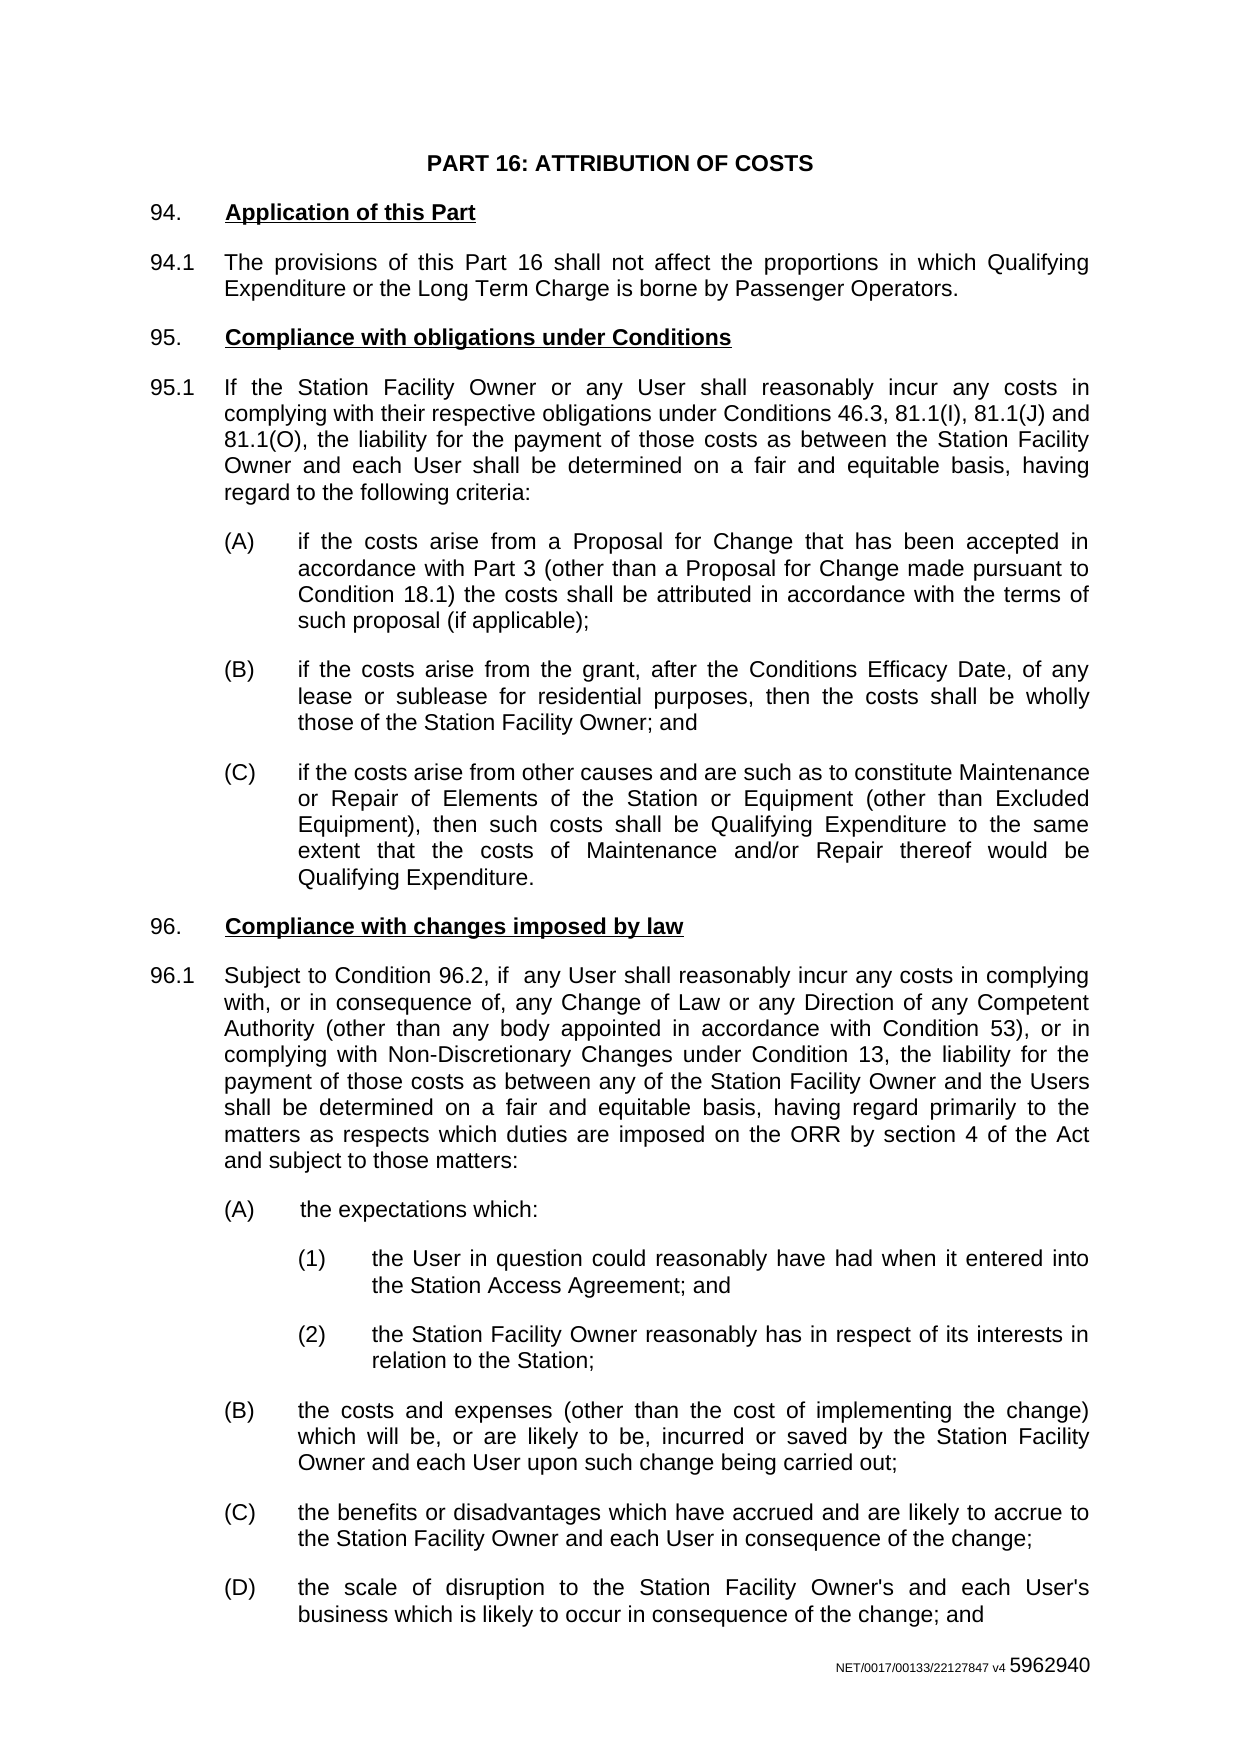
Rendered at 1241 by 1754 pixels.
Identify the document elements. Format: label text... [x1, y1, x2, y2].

text 94. Application of this Part [150, 199, 1090, 226]
text (C) if the costs arise from other causes and are such as to constitute Maintenance or Repair of Elements of the Station or Equipment (other than Excluded Equipment), then such costs shall be Qualifying Expenditure to the same extent that the costs of Maintenance and/or Repair thereof would be Qualifying Expenditure. [224, 758, 1090, 890]
text (B) the costs and expenses (other than the cost of implementing the change) which will be, or are likely to be, incurred or saved by the Station Facility Owner and each User upon such change being carried out; [224, 1397, 1090, 1476]
text (C) the benefits or disadvantages which have accrued and are likely to accrue to the Station Facility Owner and each User in consequence of the change; [224, 1499, 1090, 1551]
text PART 16: ATTRIBUTION OF COSTS [150, 150, 1090, 176]
text (A) the expectations which: [224, 1196, 1090, 1222]
text (2) the Station Facility Owner reasonably has in respect of its interests in relation to the Station; [298, 1321, 1090, 1374]
text (B) if the costs arise from the grant, after the Conditions Efficacy Date, of any lease or sublease for residential purposes, then the costs shall be wholly those of the Station Facility Owner; and [224, 656, 1090, 736]
text 96.1 Subject to Condition 96.2, if any User shall reasonably incur any costs in complying with, or in consequence of, any Change of Law or any Direction of any Competent Authority (other than any body appointed in accordance with Condition 53), or in complying with Non-Discretionary Changes under Condition 13, the liability for the payment of those costs as between any of the Station Facility Owner and the Users shall be determined on a fair and equitable basis, having regard primarily to the matters as respects which duties are imposed on the ORR by section 4 of the Act and subject to those matters: [150, 962, 1090, 1173]
text 94.1 The provisions of this Part 16 shall not affect the proportions in which Qualifying Expenditure or the Long Term Charge is borne by Passenger Operators. [150, 248, 1090, 301]
text 96. Compliance with changes imposed by law [150, 913, 1090, 939]
text (1) the User in question could reasonably have had when it entered into the Station Access Agreement; and [298, 1245, 1090, 1298]
text (A) if the costs arise from a Proposal for Change that has been accepted in accordance with Part 3 (other than a Proposal for Change made pursuant to Condition 18.1) the costs shall be attributed in accordance with the terms of such proposal (if applicable); [224, 528, 1090, 633]
text (D) the scale of disruption to the Station Facility Owner's and each User's business which is likely to occur in consequence of the change; and [224, 1574, 1090, 1627]
text 95.1 If the Station Facility Owner or any User shall reasonably incur any costs in complying with their respective obligations under Conditions 46.3, 81.1(I), 81.1(J) and 81.1(O), the liability for the payment of those costs as between the Station Facility Owner and each User shall be determined on a fair and equitable basis, having regard to the following criteria: [150, 373, 1090, 505]
text 95. Compliance with obligations under Conditions [150, 324, 1090, 351]
